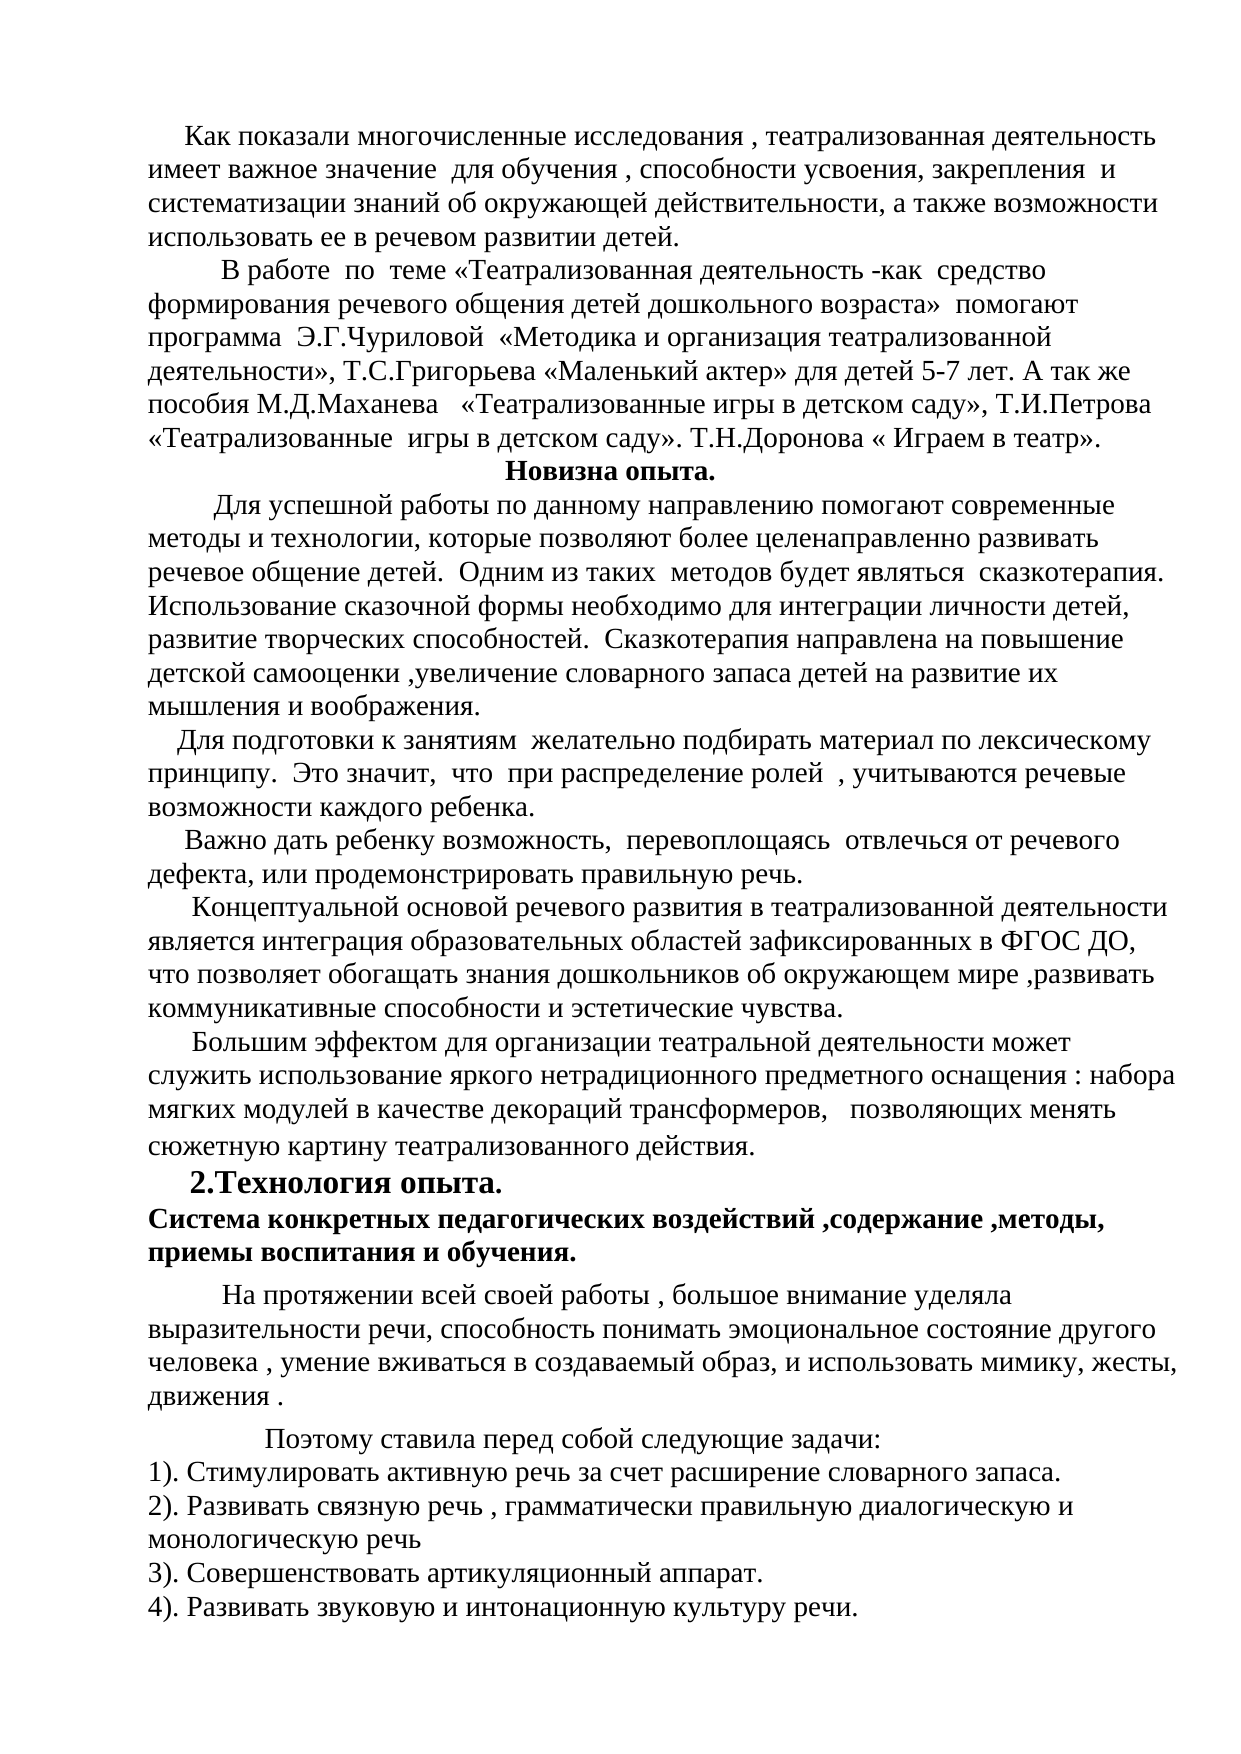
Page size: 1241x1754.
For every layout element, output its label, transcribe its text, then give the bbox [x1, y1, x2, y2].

text Большим эффектом для организации театральной деятельности может служить использование яркого нетрадиционного предметного оснащения : набора мягких модулей в качестве декораций трансформеров, позволяющих менять сюжетную картину театрализованного действия. [148, 1024, 1181, 1163]
text 4). Развивать звуковую и интонационную культуру речи. [148, 1589, 1181, 1622]
text На протяжении всей своей работы , большое внимание уделяла выразительности речи, способность понимать эмоциональное состояние другого человека , умение вживаться в создаваемый образ, и использовать мимику, жесты, движения . [148, 1277, 1181, 1412]
text 1). Стимулировать активную речь за счет расширение словарного запаса. [148, 1454, 1181, 1488]
text Новизна опыта. [148, 453, 1181, 487]
text Важно дать ребенку возможность, перевоплощаясь отвлечься от речевого дефекта, или продемонстрировать правильную речь. [148, 822, 1181, 889]
text 2.Технология опыта. [148, 1163, 1181, 1201]
text 2). Развивать связную речь , грамматически правильную диалогическую и монологическую речь [148, 1488, 1181, 1555]
text Для успешной работы по данному направлению помогают современные методы и технологии, которые позволяют более целенаправленно развивать речевое общение детей. Одним из таких методов будет являться сказкотерапия. Использование сказочной формы необходимо для интеграции личности детей, развитие творческих способностей. Сказкотерапия направлена на повышение детской самооценки ,увеличение словарного запаса детей на развитие их мышления и воображения. [148, 487, 1181, 722]
text Концептуальной основой речевого развития в театрализованной деятельности является интеграция образовательных областей зафиксированных в ФГОС ДО, что позволяет обогащать знания дошкольников об окружающем мире ,развивать коммуникативные способности и эстетические чувства. [148, 889, 1181, 1024]
text 3). Совершенствовать артикуляционный аппарат. [148, 1555, 1181, 1589]
text Поэтому ставила перед собой следующие задачи: [148, 1421, 1181, 1454]
text Система конкретных педагогических воздействий ,содержание ,методы, приемы воспитания и обучения. [148, 1201, 1181, 1268]
text Для подготовки к занятиям желательно подбирать материал по лексическому принципу. Это значит, что при распределение ролей , учитываются речевые возможности каждого ребенка. [148, 722, 1181, 822]
text Как показали многочисленные исследования , театрализованная деятельность имеет важное значение для обучения , способности усвоения, закрепления и систематизации знаний об окружающей действительности, а также возможности использовать ее в речевом развитии детей. [148, 118, 1181, 252]
text В работе по теме «Театрализованная деятельность -как средство формирования речевого общения детей дошкольного возраста» помогают программа Э.Г.Чуриловой «Методика и организация театрализованной деятельности», Т.С.Григорьева «Маленький актер» для детей 5-7 лет. А так же пособия М.Д.Маханева «Театрализованные игры в детском саду», Т.И.Петрова «Театрализованные игры в детском саду». Т.Н.Доронова « Играем в театр». [148, 252, 1181, 453]
